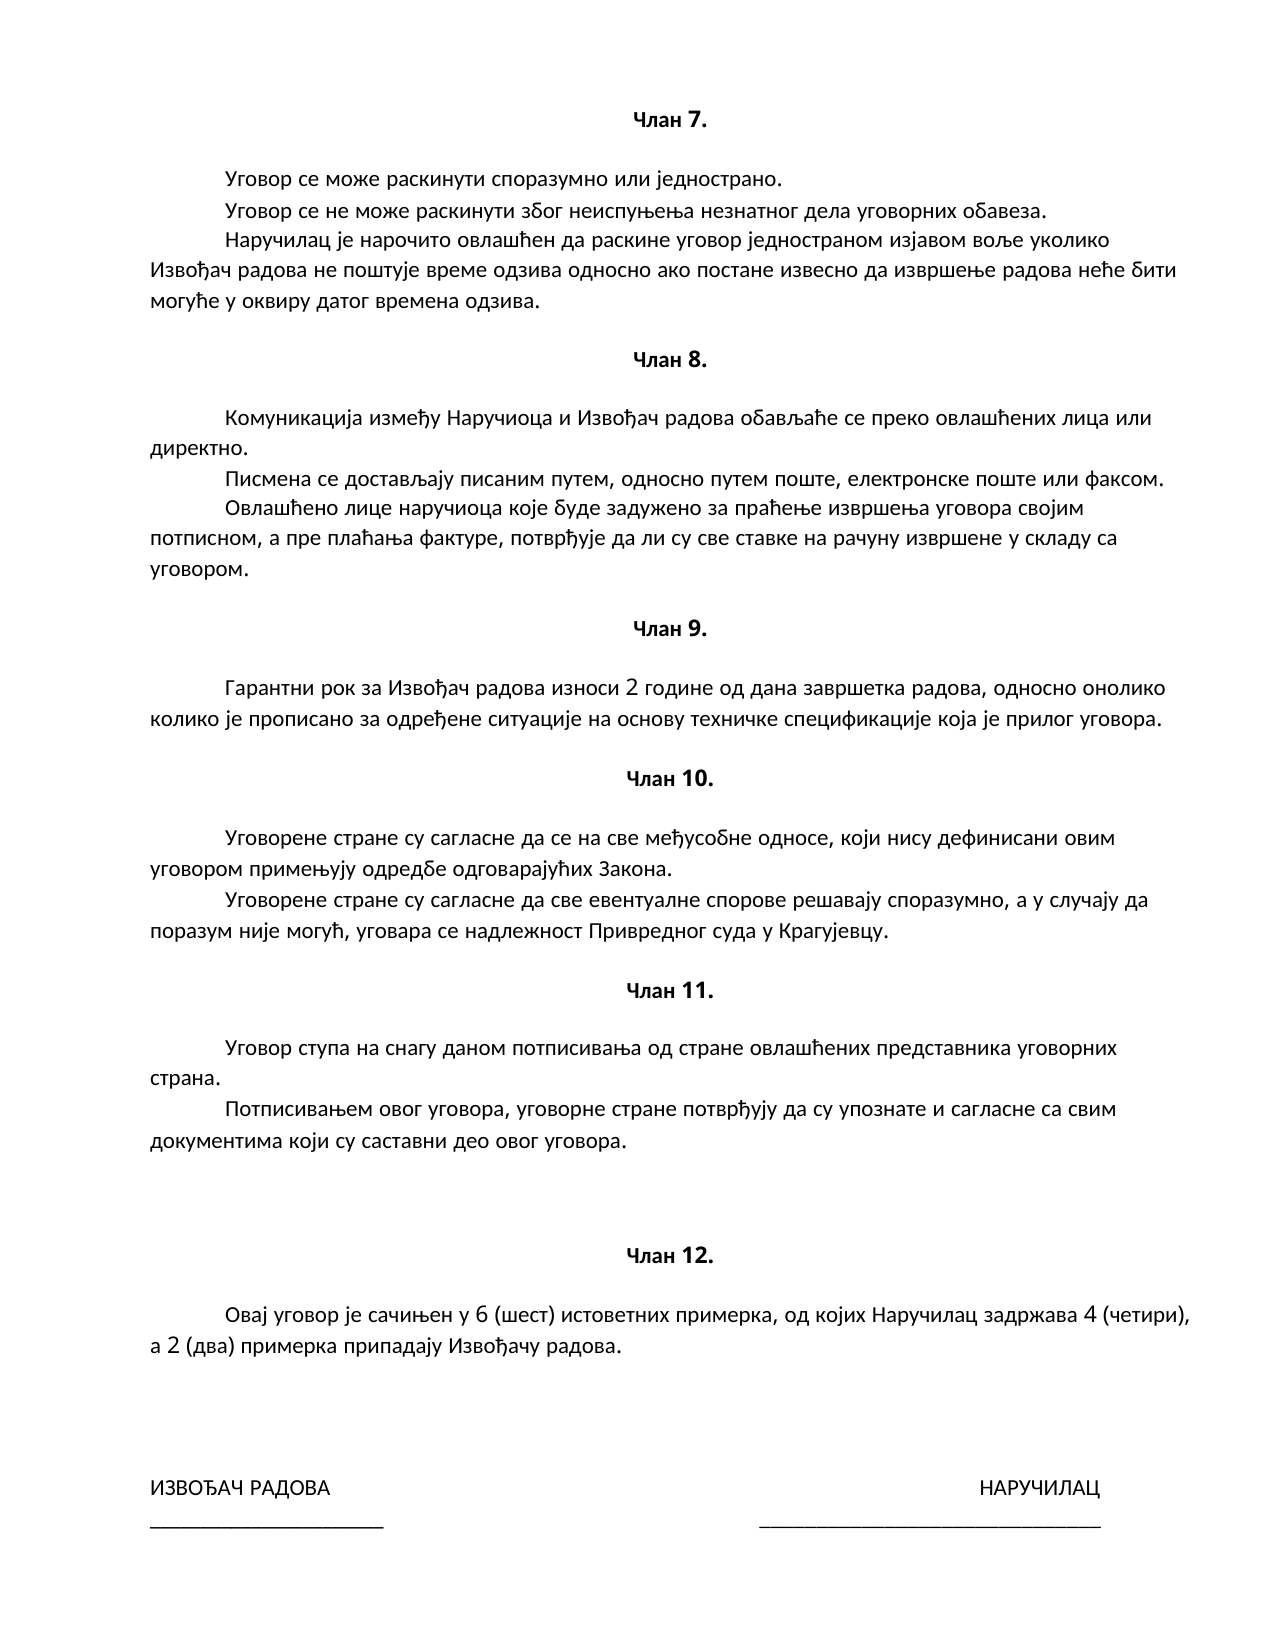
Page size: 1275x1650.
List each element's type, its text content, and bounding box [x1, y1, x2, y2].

text Уговор се може раскинути споразумно или једнострано. [150, 162, 1191, 193]
text Уговорене стране су сагласне да све евентуалне спорове решавају споразумно, а у случају да поразум није могућ, уговара се надлежност Привредног суда у Крагујевцу. [150, 883, 1191, 946]
text Члан 11. [150, 974, 1191, 1005]
text _______________________ ______________________________ [150, 1501, 1191, 1532]
text Уговорене стране су сагласне да се на све међусобне односе, који нису дефинисани овим уговором примењују одредбе одговарајућих Закона. [150, 821, 1191, 883]
text Члан 12. [150, 1239, 1191, 1270]
text Потписивањем овог уговора, уговорне стране потврђују да су упознате и сагласне са свим документима који су саставни део овог уговора. [150, 1092, 1191, 1155]
text Члан 8. [150, 343, 1191, 374]
text Овлашћено лице наручиоца које буде задужено за праћење извршења уговора својим потписном, а пре плаћања фактуре, потврђује да ли су све ставке на рачуну извршене у складу са уговором. [150, 493, 1191, 584]
text Писмена се достављају писаним путем, односно путем поште, електронске поште или факсом. [150, 462, 1191, 493]
text Члан 7. [150, 103, 1191, 134]
text ИЗВОЂАЧ РАДОВА НАРУЧИЛАЦ [150, 1473, 1191, 1501]
text Комуникација између Наручиоца и Извођач радова обављаће се преко овлашћених лица или директно. [150, 403, 1191, 462]
text Уговор се не може раскинути због неиспуњења незнатног дела уговорних обавеза. [150, 193, 1191, 225]
text Уговор ступа на снагу даном потписивања од стране овлашћених представника уговорних страна. [150, 1033, 1191, 1092]
text Члан 9. [150, 612, 1191, 643]
text Наручилац је нарочито овлашћен да раскине уговор једностраном изјавом воље уколико Извођач радова не поштује време одзива односно ако постане извесно да извршење радова неће бити могуће у оквиру датог времена одзива. [150, 225, 1191, 315]
text Овај уговор је сачињен у 6 (шест) истоветних примерка, од којих Наручилац задржава 4 (четири), а 2 (два) примерка припадају Извођачу радова. [150, 1298, 1191, 1361]
text Члан 10. [150, 761, 1191, 793]
text Гарантни рок за Извођач радова износи 2 године од дана завршетка радова, односно онолико колико је прописано за одређене ситуације на основу техничке спецификације која је прилог уговора. [150, 671, 1191, 733]
